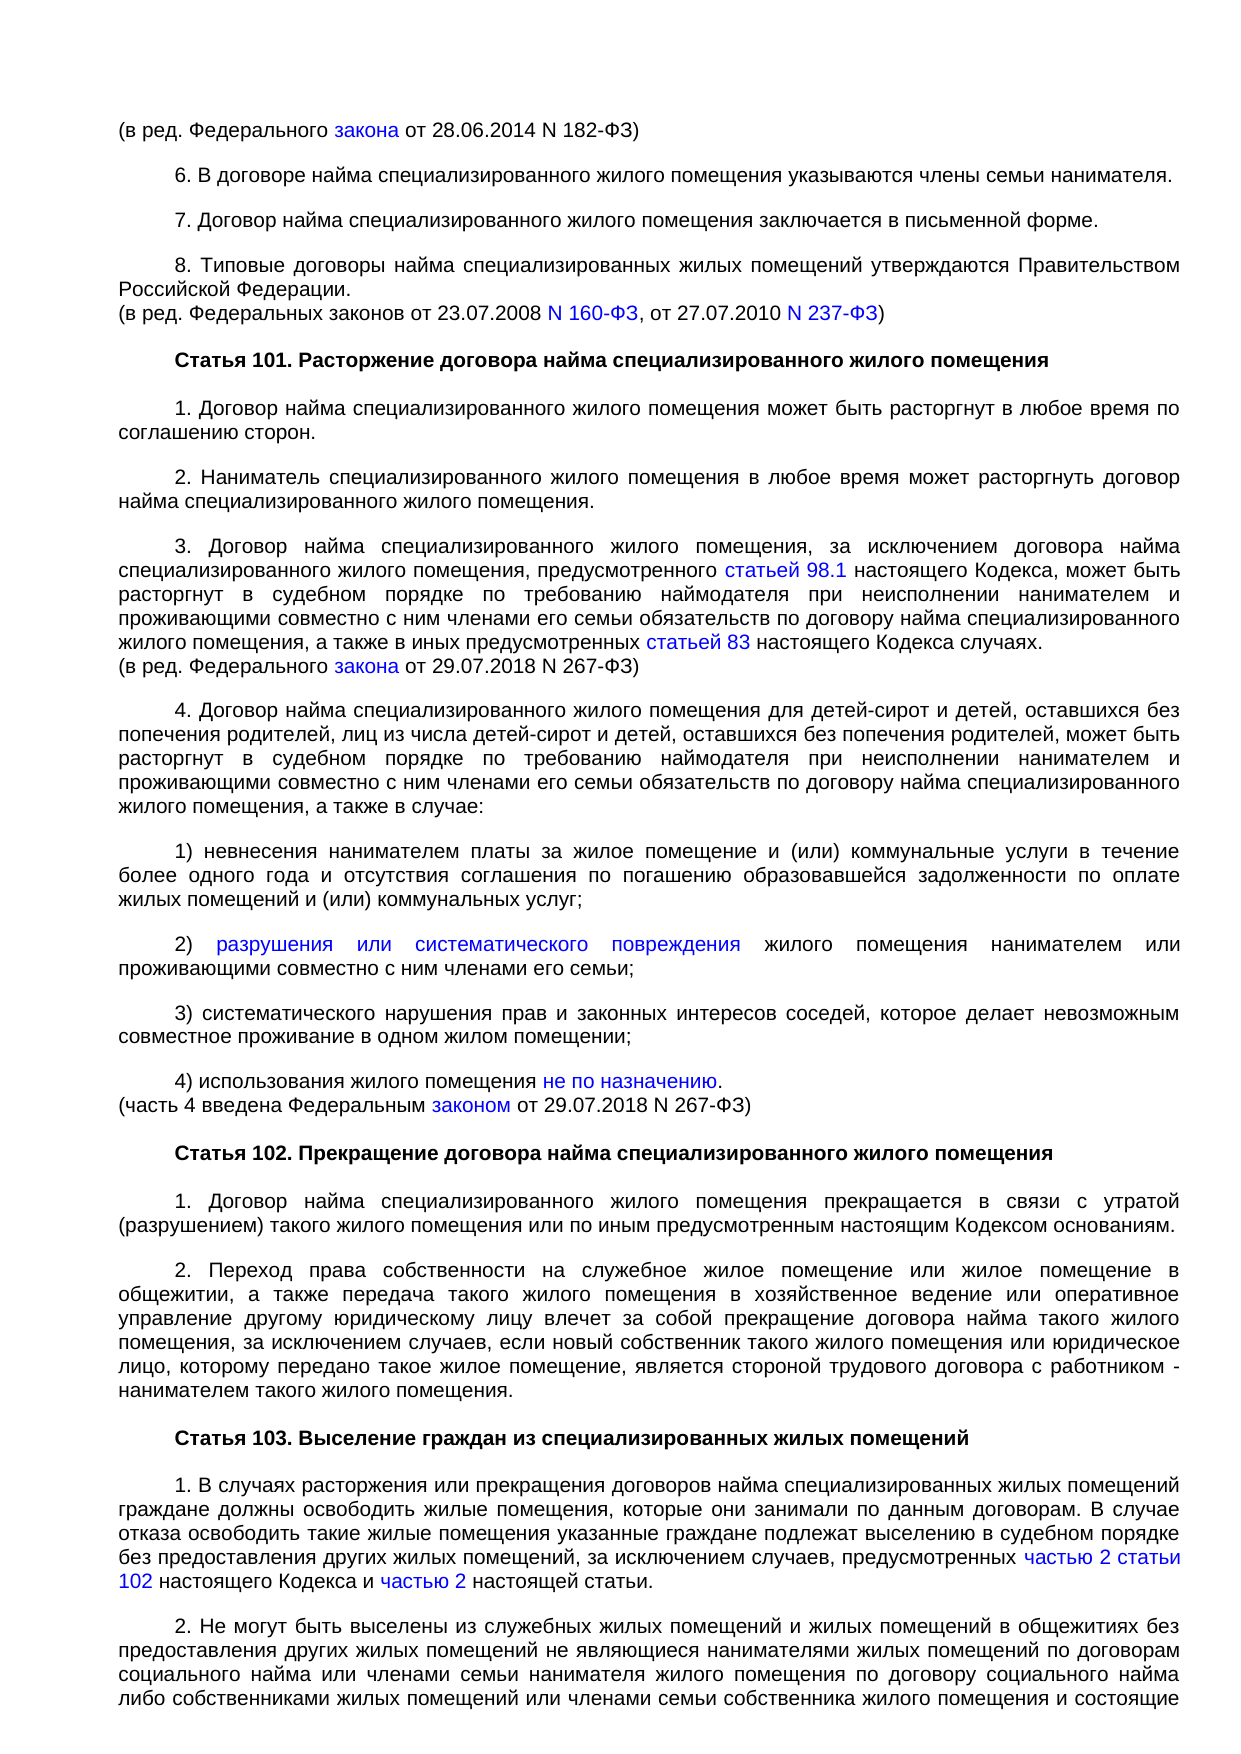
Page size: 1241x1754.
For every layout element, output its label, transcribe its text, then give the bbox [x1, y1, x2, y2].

text (в ред. Федерального закона от 29.07.2018 N 267-ФЗ) [118, 653, 1181, 677]
text 4. Договор найма специализированного жилого помещения для детей-сирот и детей, оставшихся без попечения родителей, лиц из числа детей-сирот и детей, оставшихся без попечения родителей, может быть расторгнут в судебном порядке по требованию наймодателя при неисполнении нанимателем и проживающими совместно с ним членами его семьи обязательств по договору найма специализированного жилого помещения, а также в случае: [118, 698, 1181, 818]
text (в ред. Федеральных законов от 23.07.2008 N 160-ФЗ, от 27.07.2010 N 237-ФЗ) [118, 300, 1181, 324]
text 1. Договор найма специализированного жилого помещения может быть расторгнут в любое время по соглашению сторон. [118, 396, 1181, 444]
text 2. Наниматель специализированного жилого помещения в любое время может расторгнуть договор найма специализированного жилого помещения. [118, 465, 1181, 513]
text 7. Договор найма специализированного жилого помещения заключается в письменной форме. [118, 208, 1181, 232]
text 6. В договоре найма специализированного жилого помещения указываются члены семьи нанимателя. [118, 163, 1181, 187]
text 2) разрушения или систематического повреждения жилого помещения нанимателем или проживающими совместно с ним членами его семьи; [118, 932, 1181, 979]
title Статья 103. Выселение граждан из специализированных жилых помещений [118, 1425, 1181, 1449]
title Статья 101. Расторжение договора найма специализированного жилого помещения [118, 348, 1181, 372]
text 8. Типовые договоры найма специализированных жилых помещений утверждаются Правительством Российской Федерации. [118, 252, 1181, 300]
text 1) невнесения нанимателем платы за жилое помещение и (или) коммунальные услуги в течение более одного года и отсутствия соглашения по погашению образовавшейся задолженности по оплате жилых помещений и (или) коммунальных услуг; [118, 839, 1181, 911]
text (в ред. Федерального закона от 28.06.2014 N 182-ФЗ) [118, 118, 1181, 142]
title Статья 102. Прекращение договора найма специализированного жилого помещения [118, 1141, 1181, 1165]
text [118, 1614, 1181, 1710]
text 1. В случаях расторжения или прекращения договоров найма специализированных жилых помещений граждане должны освободить жилые помещения, которые они занимали по данным договорам. В случае отказа освободить такие жилые помещения указанные граждане подлежат выселению в судебном порядке без предоставления других жилых помещений, за исключением случаев, предусмотренных частью 2 статьи 102 настоящего Кодекса и частью 2 настоящей статьи. [118, 1473, 1181, 1593]
text 3) систематического нарушения прав и законных интересов соседей, которое делает невозможным совместное проживание в одном жилом помещении; [118, 1000, 1181, 1048]
text (часть 4 введена Федеральным законом от 29.07.2018 N 267-ФЗ) [118, 1093, 1181, 1117]
text 4) использования жилого помещения не по назначению. [118, 1069, 1181, 1093]
text 3. Договор найма специализированного жилого помещения, за исключением договора найма специализированного жилого помещения, предусмотренного статьей 98.1 настоящего Кодекса, может быть расторгнут в судебном порядке по требованию наймодателя при неисполнении нанимателем и проживающими совместно с ним членами его семьи обязательств по договору найма специализированного жилого помещения, а также в иных предусмотренных статьей 83 настоящего Кодекса случаях. [118, 534, 1181, 653]
text 2. Переход права собственности на служебное жилое помещение или жилое помещение в общежитии, а также передача такого жилого помещения в хозяйственное ведение или оперативное управление другому юридическому лицу влечет за собой прекращение договора найма такого жилого помещения, за исключением случаев, если новый собственник такого жилого помещения или юридическое лицо, которому передано такое жилое помещение, является стороной трудового договора с работником - нанимателем такого жилого помещения. [118, 1258, 1181, 1401]
text 1. Договор найма специализированного жилого помещения прекращается в связи с утратой (разрушением) такого жилого помещения или по иным предусмотренным настоящим Кодексом основаниям. [118, 1189, 1181, 1237]
